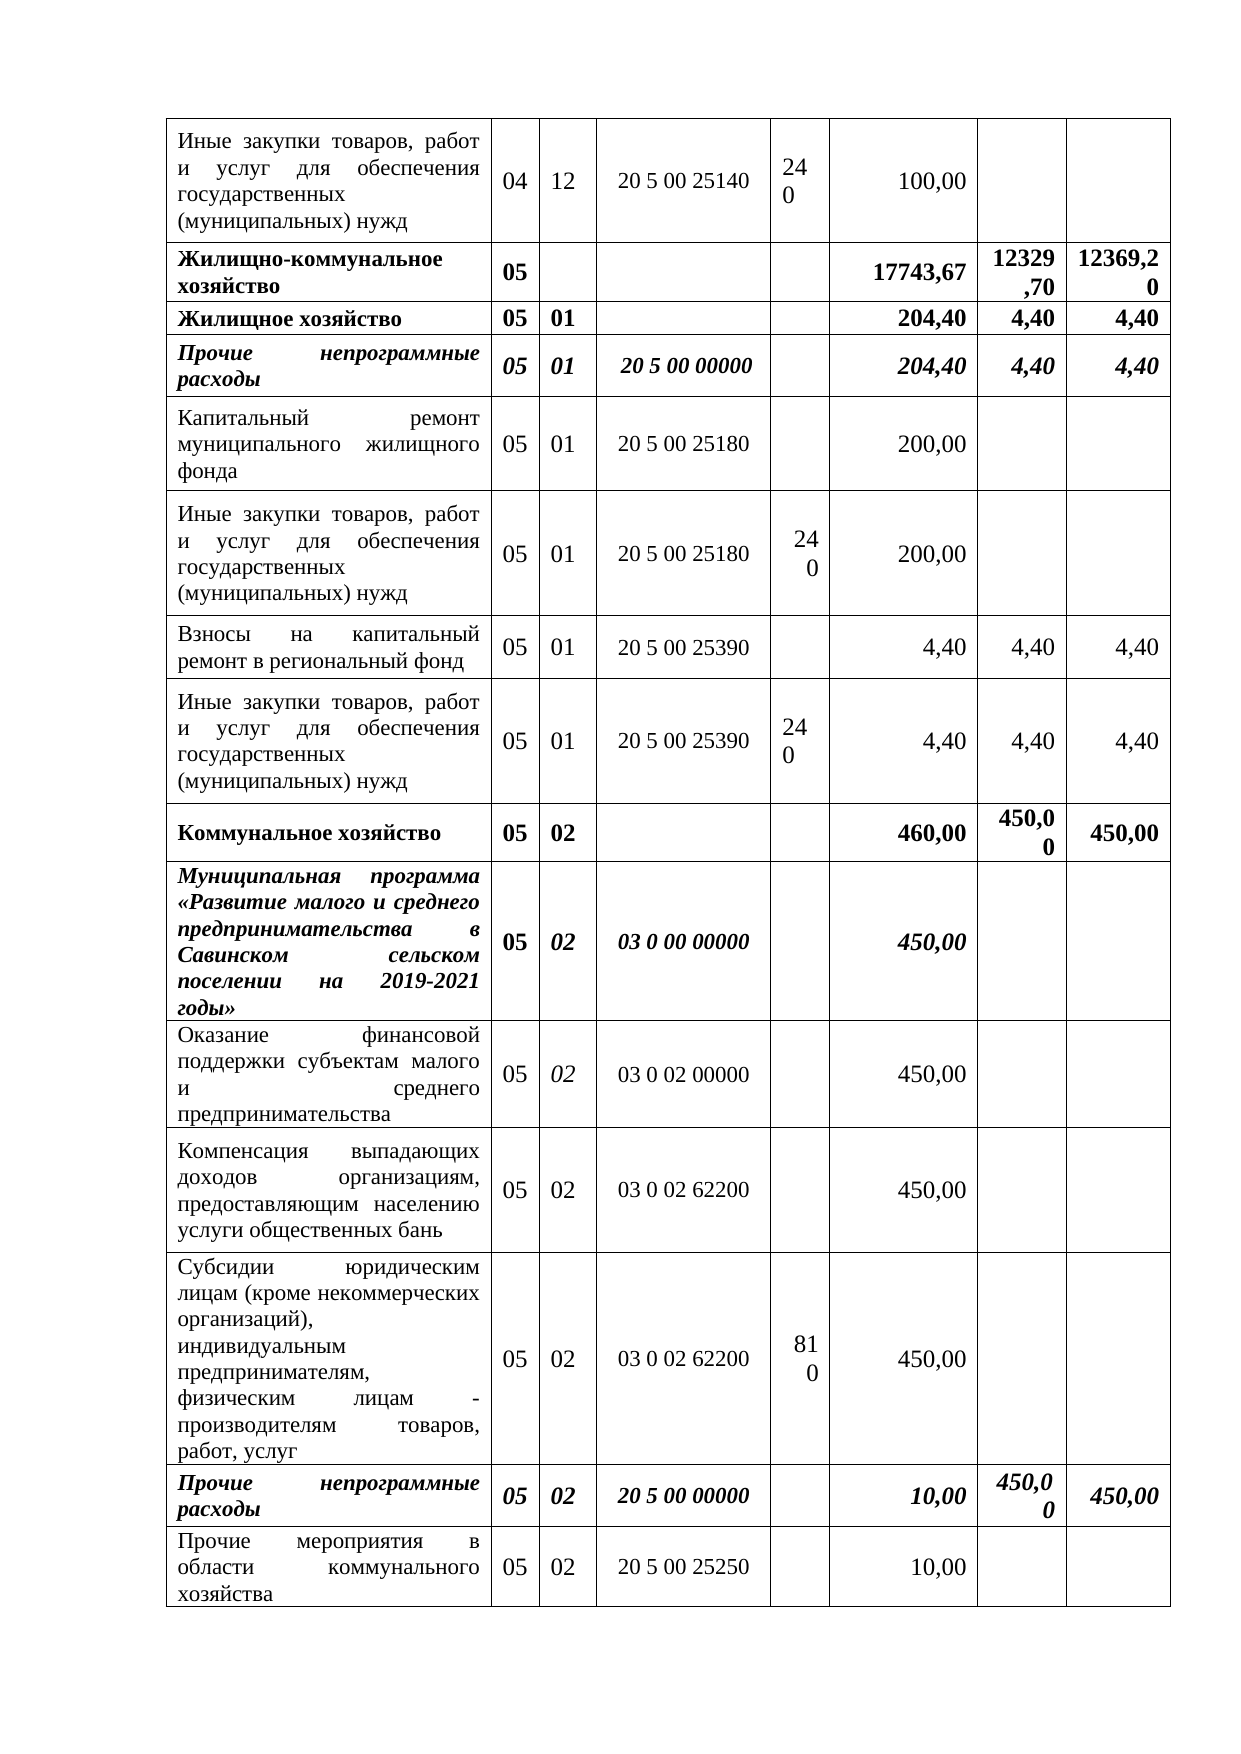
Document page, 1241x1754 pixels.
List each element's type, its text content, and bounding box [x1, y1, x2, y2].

table_cell 03 0 02 62200 [597, 1128, 770, 1252]
table_cell 12329,70 [978, 243, 1066, 301]
table_cell [771, 804, 829, 861]
table_cell [540, 243, 596, 301]
table_cell 4,40 [830, 616, 977, 677]
table_cell 4,40 [1067, 679, 1170, 802]
table_cell 03 0 02 62200 [597, 1253, 770, 1463]
table_cell [771, 616, 829, 677]
table_cell [771, 243, 829, 301]
table_cell 05 [492, 1465, 539, 1526]
table_cell Жилищное хозяйство [167, 302, 491, 334]
table_cell [1067, 119, 1170, 242]
table_cell [1067, 1253, 1170, 1463]
table_cell [1067, 1527, 1170, 1606]
table_cell 20 5 00 00000 [597, 335, 770, 396]
table_cell 05 [492, 804, 539, 861]
table_cell 20 5 00 25390 [597, 616, 770, 677]
table_cell 01 [540, 679, 596, 802]
table_cell 01 [540, 302, 596, 334]
table_cell [978, 862, 1066, 1020]
table_cell 20 5 00 25250 [597, 1527, 770, 1606]
table_cell 02 [540, 1128, 596, 1252]
table_cell 05 [492, 491, 539, 615]
table_cell [771, 1527, 829, 1606]
table_cell 450,00 [978, 1465, 1066, 1526]
table_cell 05 [492, 335, 539, 396]
table_cell 4,40 [1067, 335, 1170, 396]
table_cell [771, 302, 829, 334]
table_cell Коммунальное хозяйство [167, 804, 491, 861]
table_cell 450,00 [1067, 804, 1170, 861]
table_cell 12 [540, 119, 596, 242]
table_cell [978, 1021, 1066, 1127]
table_cell 05 [492, 302, 539, 334]
table_cell [771, 335, 829, 396]
table_cell 02 [540, 1021, 596, 1127]
table_cell 03 0 02 00000 [597, 1021, 770, 1127]
table_cell 100,00 [830, 119, 977, 242]
table_cell Прочие непрограммные расходы [167, 335, 491, 396]
table_cell Иные закупки товаров, работ и услуг для обеспечения государственных (муниципальных) нужд [167, 491, 491, 615]
table_cell Иные закупки товаров, работ и услуг для обеспечения государственных (муниципальных) нужд [167, 679, 491, 802]
table_cell 460,00 [830, 804, 977, 861]
table_cell 17743,67 [830, 243, 977, 301]
table_cell [978, 491, 1066, 615]
table_cell 810 [771, 1253, 829, 1463]
table_cell 240 [771, 119, 829, 242]
table_cell 450,00 [830, 1128, 977, 1252]
table_cell Капитальный ремонт муниципального жилищного фонда [167, 397, 491, 490]
table_cell [978, 1128, 1066, 1252]
table_cell 450,00 [978, 804, 1066, 861]
table_cell 4,40 [978, 679, 1066, 802]
table_cell 02 [540, 1253, 596, 1463]
table_cell [597, 804, 770, 861]
table_cell [978, 119, 1066, 242]
table_cell 05 [492, 862, 539, 1020]
table_cell 03 0 00 00000 [597, 862, 770, 1020]
table_cell [771, 1128, 829, 1252]
table_cell 240 [771, 679, 829, 802]
table_cell [597, 302, 770, 334]
table_cell 200,00 [830, 491, 977, 615]
table_cell 02 [540, 804, 596, 861]
table_cell 12369,20 [1067, 243, 1170, 301]
table_cell [771, 1021, 829, 1127]
table_cell 204,40 [830, 302, 977, 334]
table_cell 05 [492, 397, 539, 490]
table_cell 4,40 [1067, 302, 1170, 334]
table_cell 02 [540, 1527, 596, 1606]
table_cell 01 [540, 616, 596, 677]
table_cell [978, 1527, 1066, 1606]
table_cell 204,40 [830, 335, 977, 396]
table_cell [597, 243, 770, 301]
table_cell 4,40 [978, 335, 1066, 396]
table_cell [1067, 397, 1170, 490]
table_cell [1067, 491, 1170, 615]
table_cell Взносы на капитальный ремонт в региональный фонд [167, 616, 491, 677]
table_cell 240 [771, 491, 829, 615]
table_cell [771, 397, 829, 490]
table_cell [1067, 1021, 1170, 1127]
table_cell 20 5 00 25180 [597, 491, 770, 615]
table_cell 02 [540, 862, 596, 1020]
table_cell 20 5 00 25390 [597, 679, 770, 802]
table_cell 05 [492, 1253, 539, 1463]
table_cell 10,00 [830, 1527, 977, 1606]
table_cell 4,40 [1067, 616, 1170, 677]
table_cell Жилищно-коммунальное хозяйство [167, 243, 491, 301]
table_cell 01 [540, 335, 596, 396]
table_cell 20 5 00 25180 [597, 397, 770, 490]
table_cell 450,00 [830, 1021, 977, 1127]
table_cell [978, 397, 1066, 490]
table_cell 20 5 00 25140 [597, 119, 770, 242]
table_cell 20 5 00 00000 [597, 1465, 770, 1526]
table_cell Муниципальная программа «Развитие малого и среднего предпринимательства в Савинском сельском поселении на 2019-2021 годы» [167, 862, 491, 1020]
table_cell [771, 1465, 829, 1526]
table_cell 4,40 [830, 679, 977, 802]
table_cell 02 [540, 1465, 596, 1526]
table_cell Прочие мероприятия в области коммунального хозяйства [167, 1527, 491, 1606]
table_cell Компенсация выпадающих доходов организациям, предоставляющим населению услуги общественных бань [167, 1128, 491, 1252]
table_cell 450,00 [830, 1253, 977, 1463]
table_cell 450,00 [1067, 1465, 1170, 1526]
table_cell Прочие непрограммные расходы [167, 1465, 491, 1526]
table_cell 05 [492, 1527, 539, 1606]
table_cell 10,00 [830, 1465, 977, 1526]
table_cell 450,00 [830, 862, 977, 1020]
table_cell 200,00 [830, 397, 977, 490]
table_cell [1067, 862, 1170, 1020]
table_cell [1067, 1128, 1170, 1252]
table_cell 05 [492, 1128, 539, 1252]
table_cell 05 [492, 243, 539, 301]
table_cell 05 [492, 616, 539, 677]
table_cell 01 [540, 397, 596, 490]
table_cell 01 [540, 491, 596, 615]
table_cell 04 [492, 119, 539, 242]
table_cell [771, 862, 829, 1020]
table_cell 4,40 [978, 302, 1066, 334]
table_cell Оказание финансовой поддержки субъектам малого и среднего предпринимательства [167, 1021, 491, 1127]
table_cell Иные закупки товаров, работ и услуг для обеспечения государственных (муниципальных) нужд [167, 119, 491, 242]
table_cell 05 [492, 679, 539, 802]
table_cell [978, 1253, 1066, 1463]
table_cell 05 [492, 1021, 539, 1127]
table_cell 4,40 [978, 616, 1066, 677]
